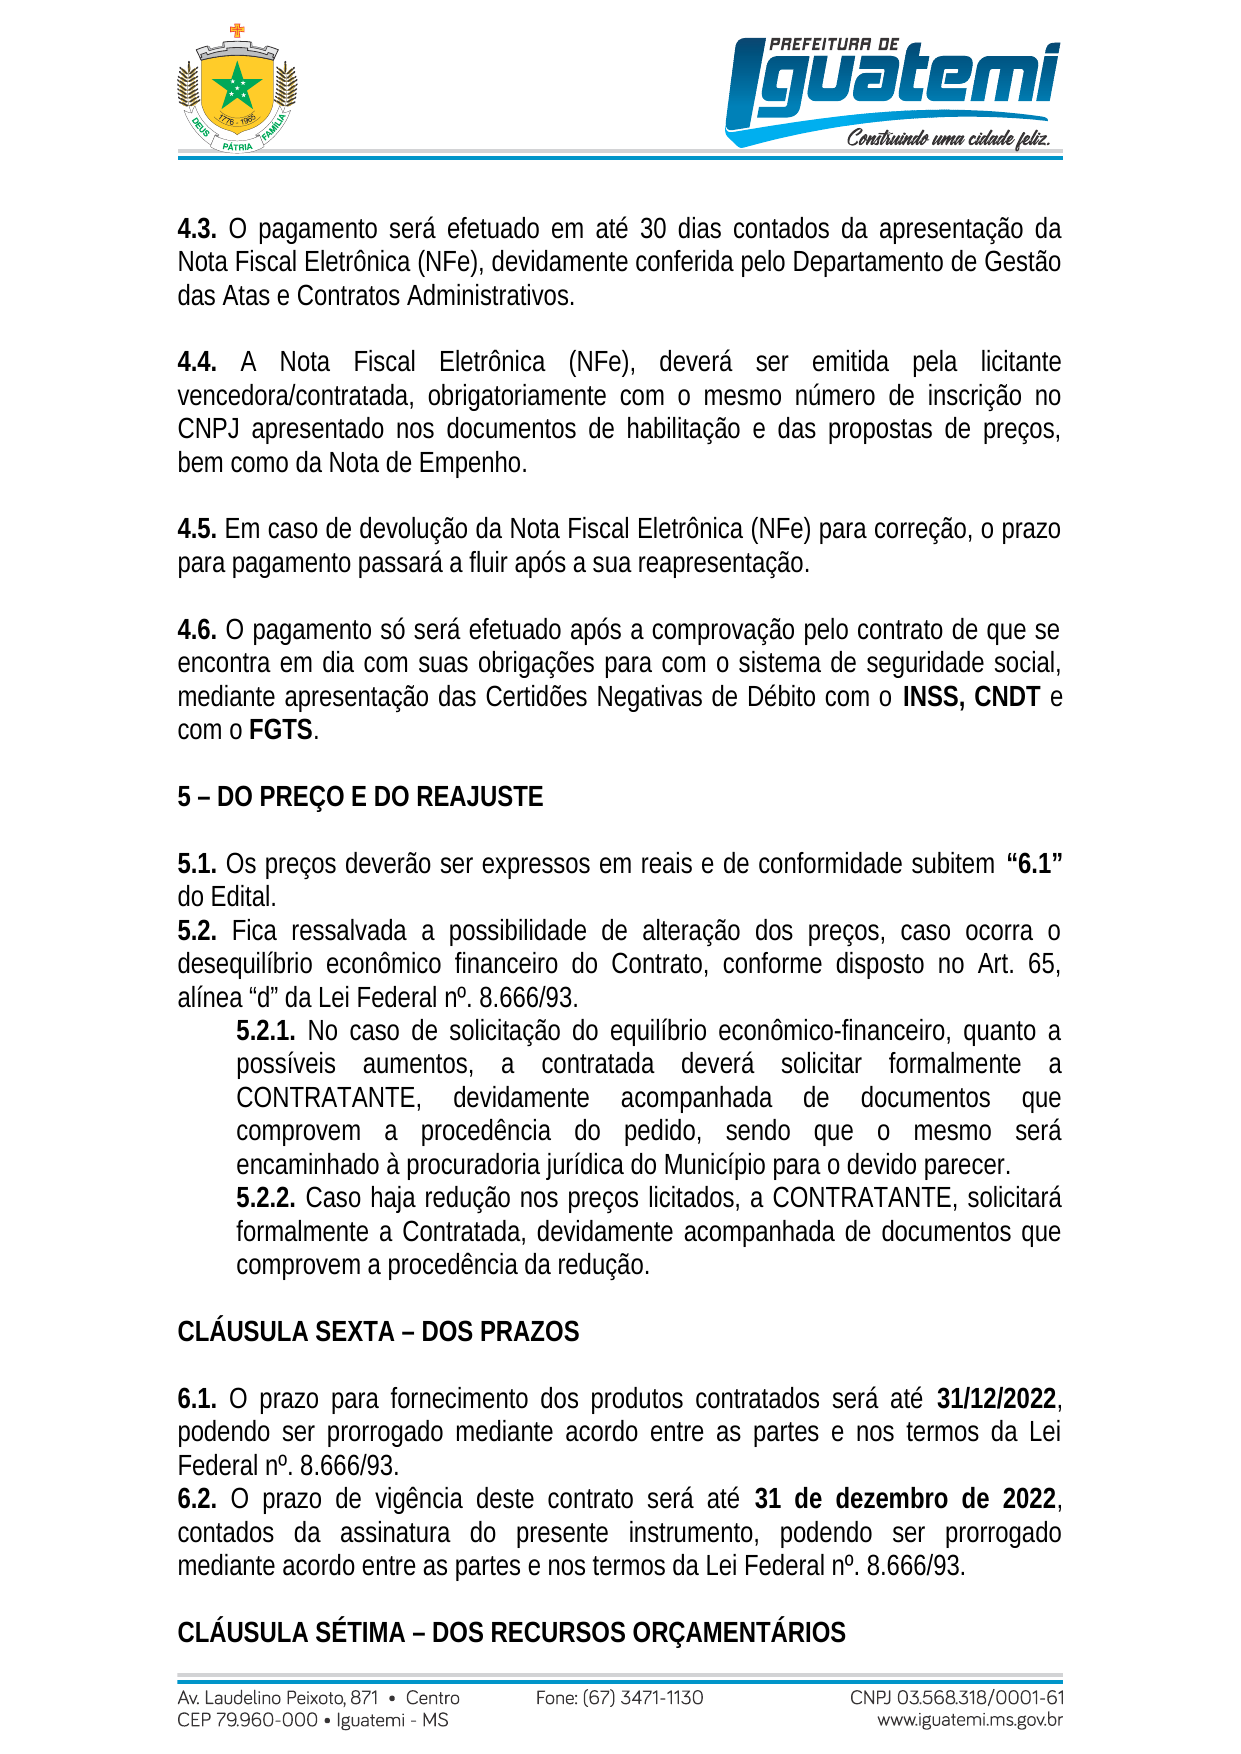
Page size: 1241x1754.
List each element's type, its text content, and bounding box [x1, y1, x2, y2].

text CLÁUSULA SEXTA – DOS PRAZOS [177, 1314, 1127, 1348]
text 4.4. A Nota Fiscal Eletrônica (NFe), deverá ser emitida pela licitante vencedora/contratada, obrigatoriamente com o mesmo número de inscrição no CNPJ apresentado nos documentos de habilitação e das propostas de preços, bem como da Nota de Empenho. [177, 344, 1063, 478]
text 4.3. O pagamento será efetuado em até 30 dias contados da apresentação da Nota Fiscal Eletrônica (NFe), devidamente conferida pelo Departamento de Gestão das Atas e Contratos Administrativos. [177, 211, 1063, 311]
text 5 – DO PREÇO E DO REAJUSTE [177, 779, 1063, 813]
text 5.2.2. Caso haja redução nos preços licitados, a CONTRATANTE, solicitará formalmente a Contratada, devidamente acompanhada de documentos que comprovem a procedência da redução. [236, 1180, 1063, 1281]
text 5.2.1. No caso de solicitação do equilíbrio econômico-financeiro, quanto a possíveis aumentos, a contratada deverá solicitar formalmente a CONTRATANTE, devidamente acompanhada de documentos que comprovem a procedência do pedido, sendo que o mesmo será encaminhado à procuradoria jurídica do Município para o devido parecer. [236, 1013, 1063, 1180]
text 5.2. Fica ressalvada a possibilidade de alteração dos preços, caso ocorra o desequilíbrio econômico financeiro do Contrato, conforme disposto no Art. 65, alínea “d” da Lei Federal nº. 8.666/93. [177, 913, 1063, 1013]
text 6.2. O prazo de vigência deste contrato será até 31 de dezembro de 2022, contados da assinatura do presente instrumento, podendo ser prorrogado mediante acordo entre as partes e nos termos da Lei Federal nº. 8.666/93. [177, 1481, 1063, 1582]
text 5.1. Os preços deverão ser expressos em reais e de conformidade subitem “6.1” do Edital. [177, 846, 1063, 913]
text 6.1. O prazo para fornecimento dos produtos contratados será até 31/12/2022, podendo ser prorrogado mediante acordo entre as partes e nos termos da Lei Federal nº. 8.666/93. [177, 1381, 1063, 1481]
text 4.5. Em caso de devolução da Nota Fiscal Eletrônica (NFe) para correção, o prazo para pagamento passará a fluir após a sua reapresentação. [177, 512, 1063, 578]
text CLÁUSULA SÉTIMA – DOS RECURSOS ORÇAMENTÁRIOS [177, 1615, 1127, 1648]
text 4.6. O pagamento só será efetuado após a comprovação pelo contrato de que se encontra em dia com suas obrigações para com o sistema de seguridade social, mediante apresentação das Certidões Negativas de Débito com o INSS, CNDT e com o FGTS. [177, 612, 1063, 746]
